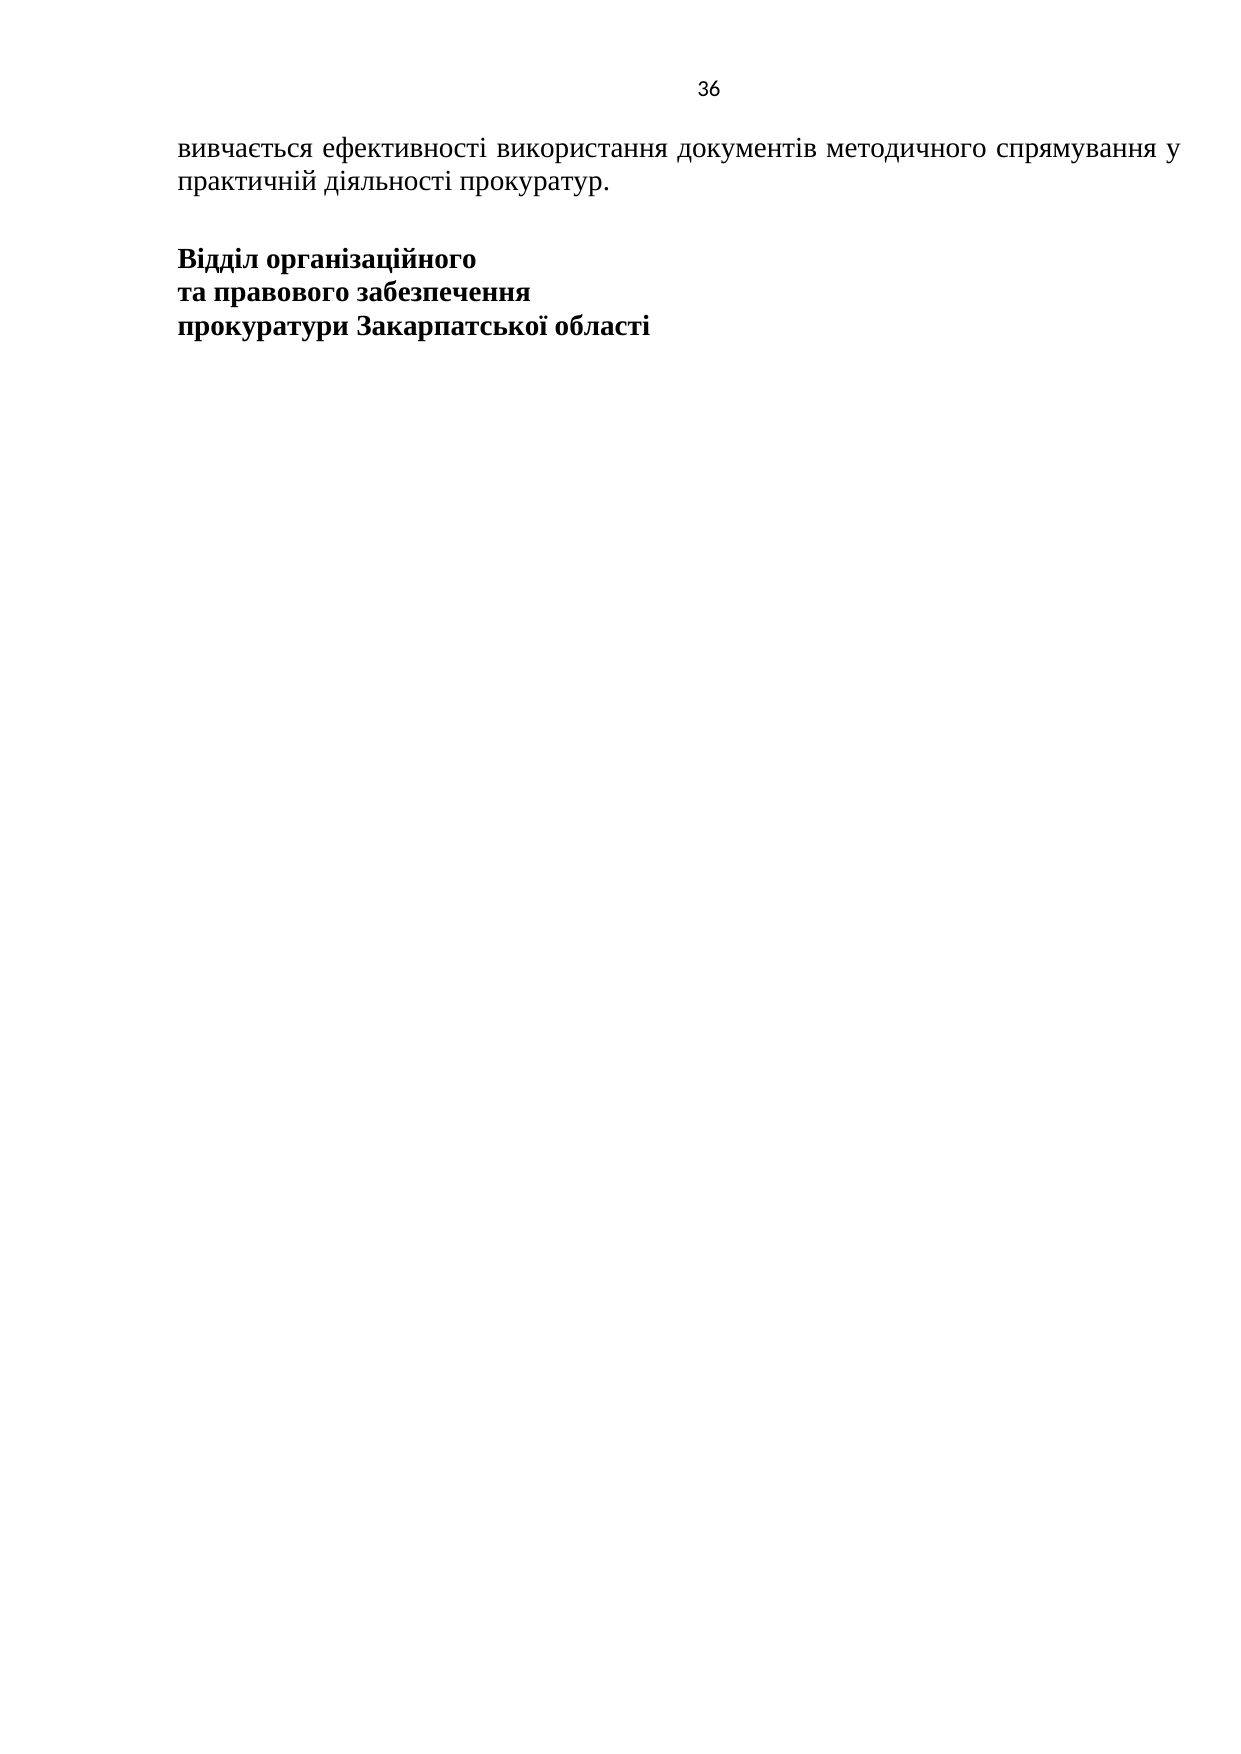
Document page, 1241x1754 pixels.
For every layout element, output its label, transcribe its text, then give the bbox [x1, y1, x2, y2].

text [177, 130, 1181, 197]
text прокуратури Закарпатської області [177, 308, 1181, 342]
text та правового забезпечення [177, 274, 1181, 308]
text Відділ організаційного [177, 241, 1181, 274]
